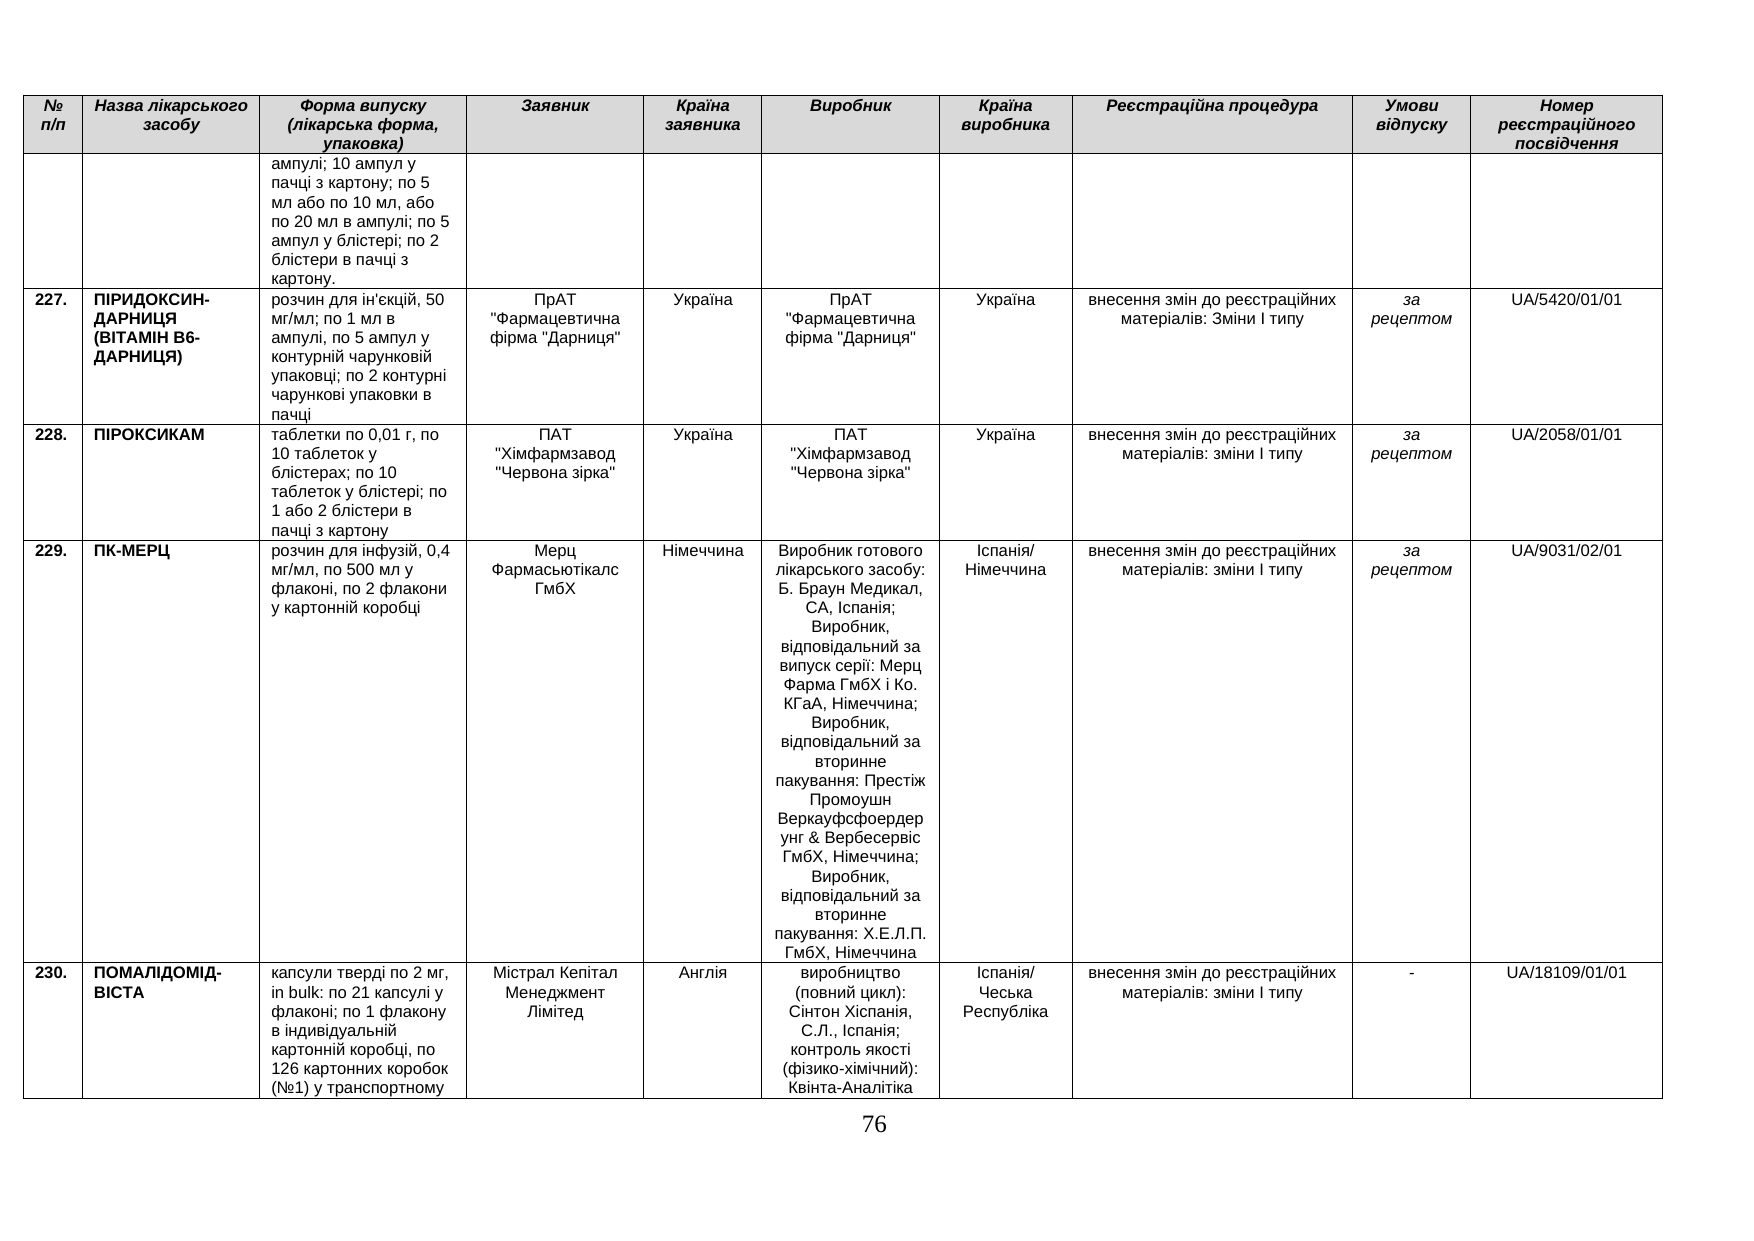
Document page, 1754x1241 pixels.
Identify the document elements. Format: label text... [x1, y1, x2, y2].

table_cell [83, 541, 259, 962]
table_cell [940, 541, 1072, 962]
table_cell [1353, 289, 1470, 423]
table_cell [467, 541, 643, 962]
table_header № п/п [24, 96, 82, 153]
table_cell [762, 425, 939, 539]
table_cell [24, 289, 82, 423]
table_header Країна заявника [644, 96, 761, 153]
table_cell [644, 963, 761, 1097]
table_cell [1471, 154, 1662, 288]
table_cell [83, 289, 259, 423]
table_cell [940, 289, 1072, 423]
table_header Виробник [762, 96, 939, 153]
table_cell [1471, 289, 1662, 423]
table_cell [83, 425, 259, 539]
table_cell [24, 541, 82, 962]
table_header Умови відпуску [1353, 96, 1470, 153]
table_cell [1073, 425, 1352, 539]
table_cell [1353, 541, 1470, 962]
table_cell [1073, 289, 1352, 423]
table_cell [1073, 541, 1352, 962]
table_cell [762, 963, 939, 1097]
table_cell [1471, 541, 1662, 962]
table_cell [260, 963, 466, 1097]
table_header Країна виробника [940, 96, 1072, 153]
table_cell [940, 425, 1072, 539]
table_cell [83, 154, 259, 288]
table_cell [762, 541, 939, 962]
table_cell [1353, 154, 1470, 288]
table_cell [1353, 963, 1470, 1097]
table_header Заявник [467, 96, 643, 153]
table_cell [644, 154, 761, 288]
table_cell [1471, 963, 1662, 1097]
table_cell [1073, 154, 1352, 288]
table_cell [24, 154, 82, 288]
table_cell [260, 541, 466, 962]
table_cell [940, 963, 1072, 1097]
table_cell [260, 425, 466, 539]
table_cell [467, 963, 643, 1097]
table_header Назва лікарського засобу [83, 96, 259, 153]
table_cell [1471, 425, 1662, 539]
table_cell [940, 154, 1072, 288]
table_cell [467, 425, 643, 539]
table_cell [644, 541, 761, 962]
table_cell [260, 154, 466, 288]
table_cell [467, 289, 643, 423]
table_header Форма випуску (лікарська форма, упаковка) [260, 96, 466, 153]
table_header Реєстраційна процедура [1073, 96, 1352, 153]
table_header Номер реєстраційного посвідчення [1471, 96, 1662, 153]
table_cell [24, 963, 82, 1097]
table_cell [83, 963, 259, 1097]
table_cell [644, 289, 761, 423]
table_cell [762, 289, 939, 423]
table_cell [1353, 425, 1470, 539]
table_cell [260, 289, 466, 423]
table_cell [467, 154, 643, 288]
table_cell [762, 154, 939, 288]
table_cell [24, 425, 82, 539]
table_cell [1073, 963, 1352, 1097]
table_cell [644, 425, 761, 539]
